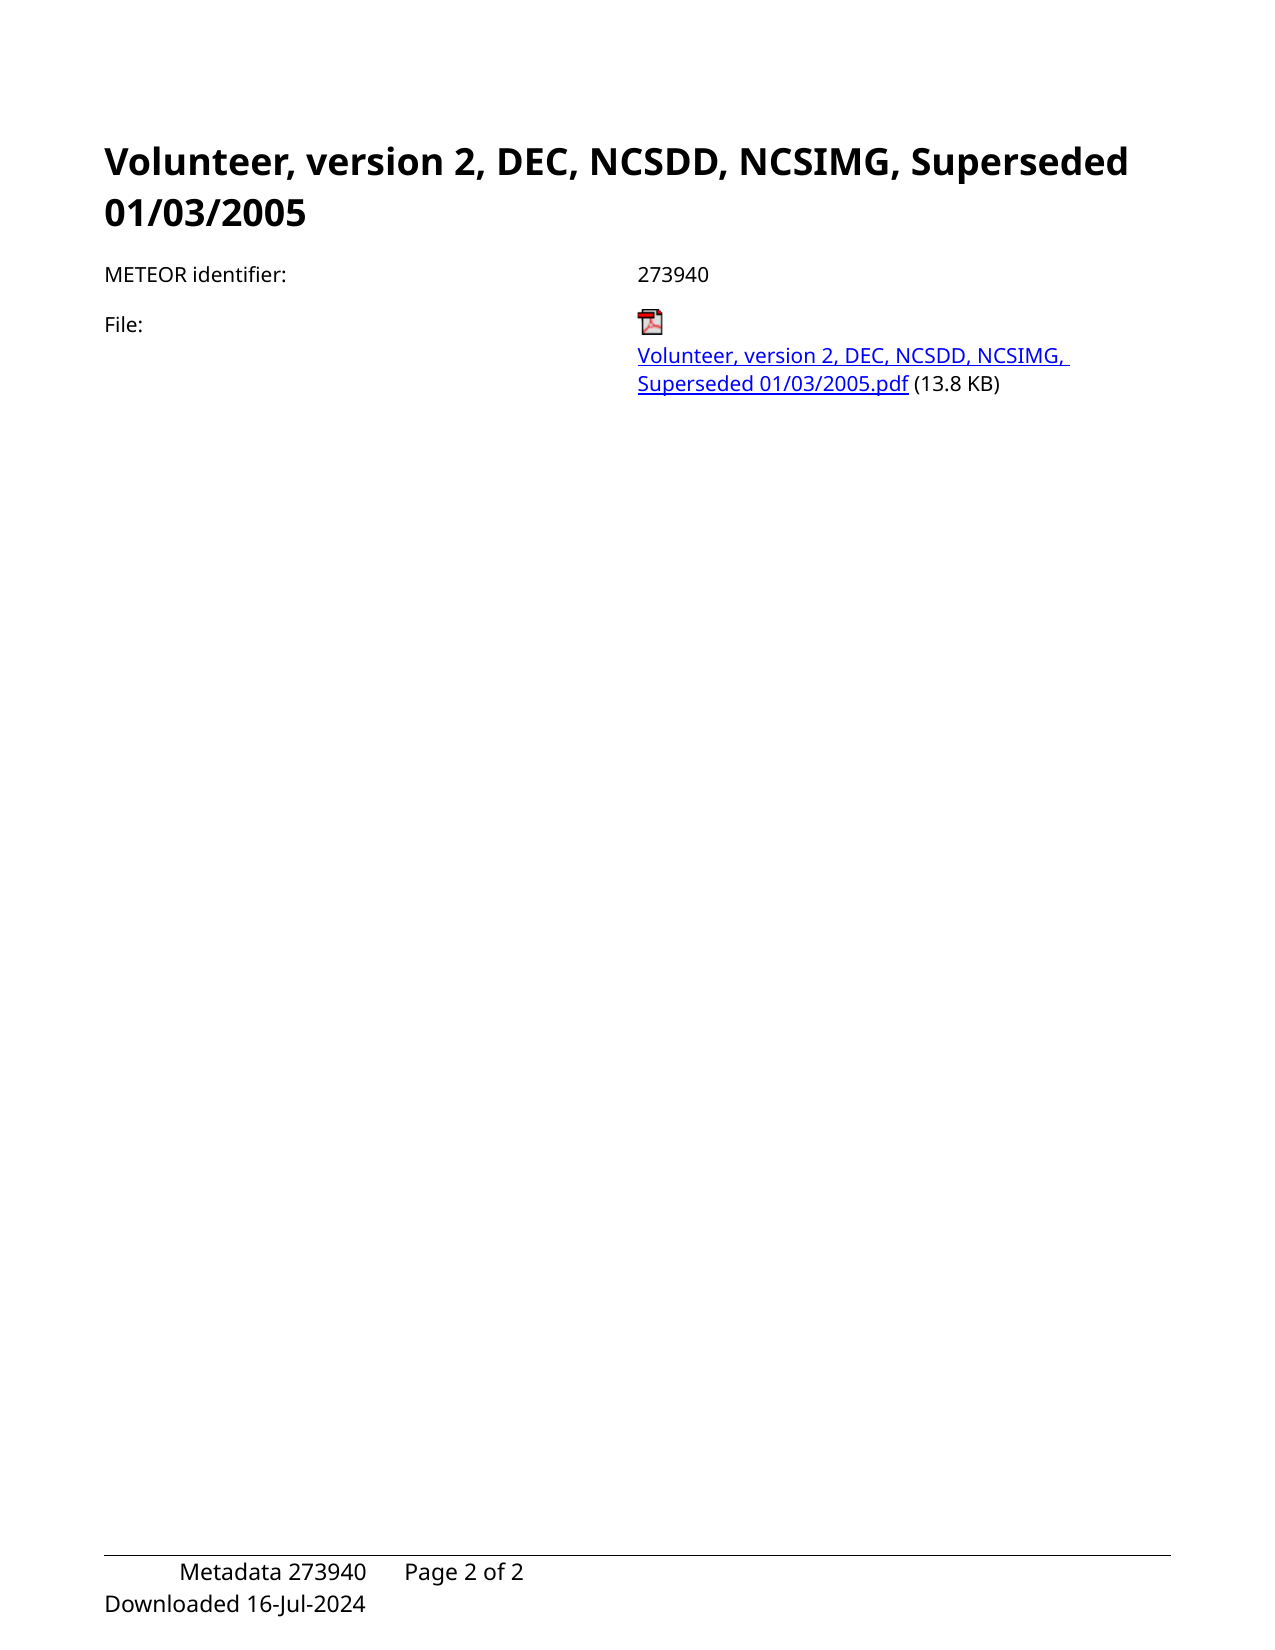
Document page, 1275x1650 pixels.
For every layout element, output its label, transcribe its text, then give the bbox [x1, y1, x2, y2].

subtitle Volunteer, version 2, DEC, NCSDD, NCSIMG, Superseded 01/03/2005 [104, 135, 1171, 237]
table_cell Volunteer, version 2, DEC, NCSDD, NCSIMG, Superseded 01/03/2005.pdf (13.8 KB) [626, 299, 1159, 439]
table_header METEOR identifier: [93, 250, 626, 299]
table_header 273940 [626, 250, 1159, 299]
table_cell File: [93, 299, 626, 439]
